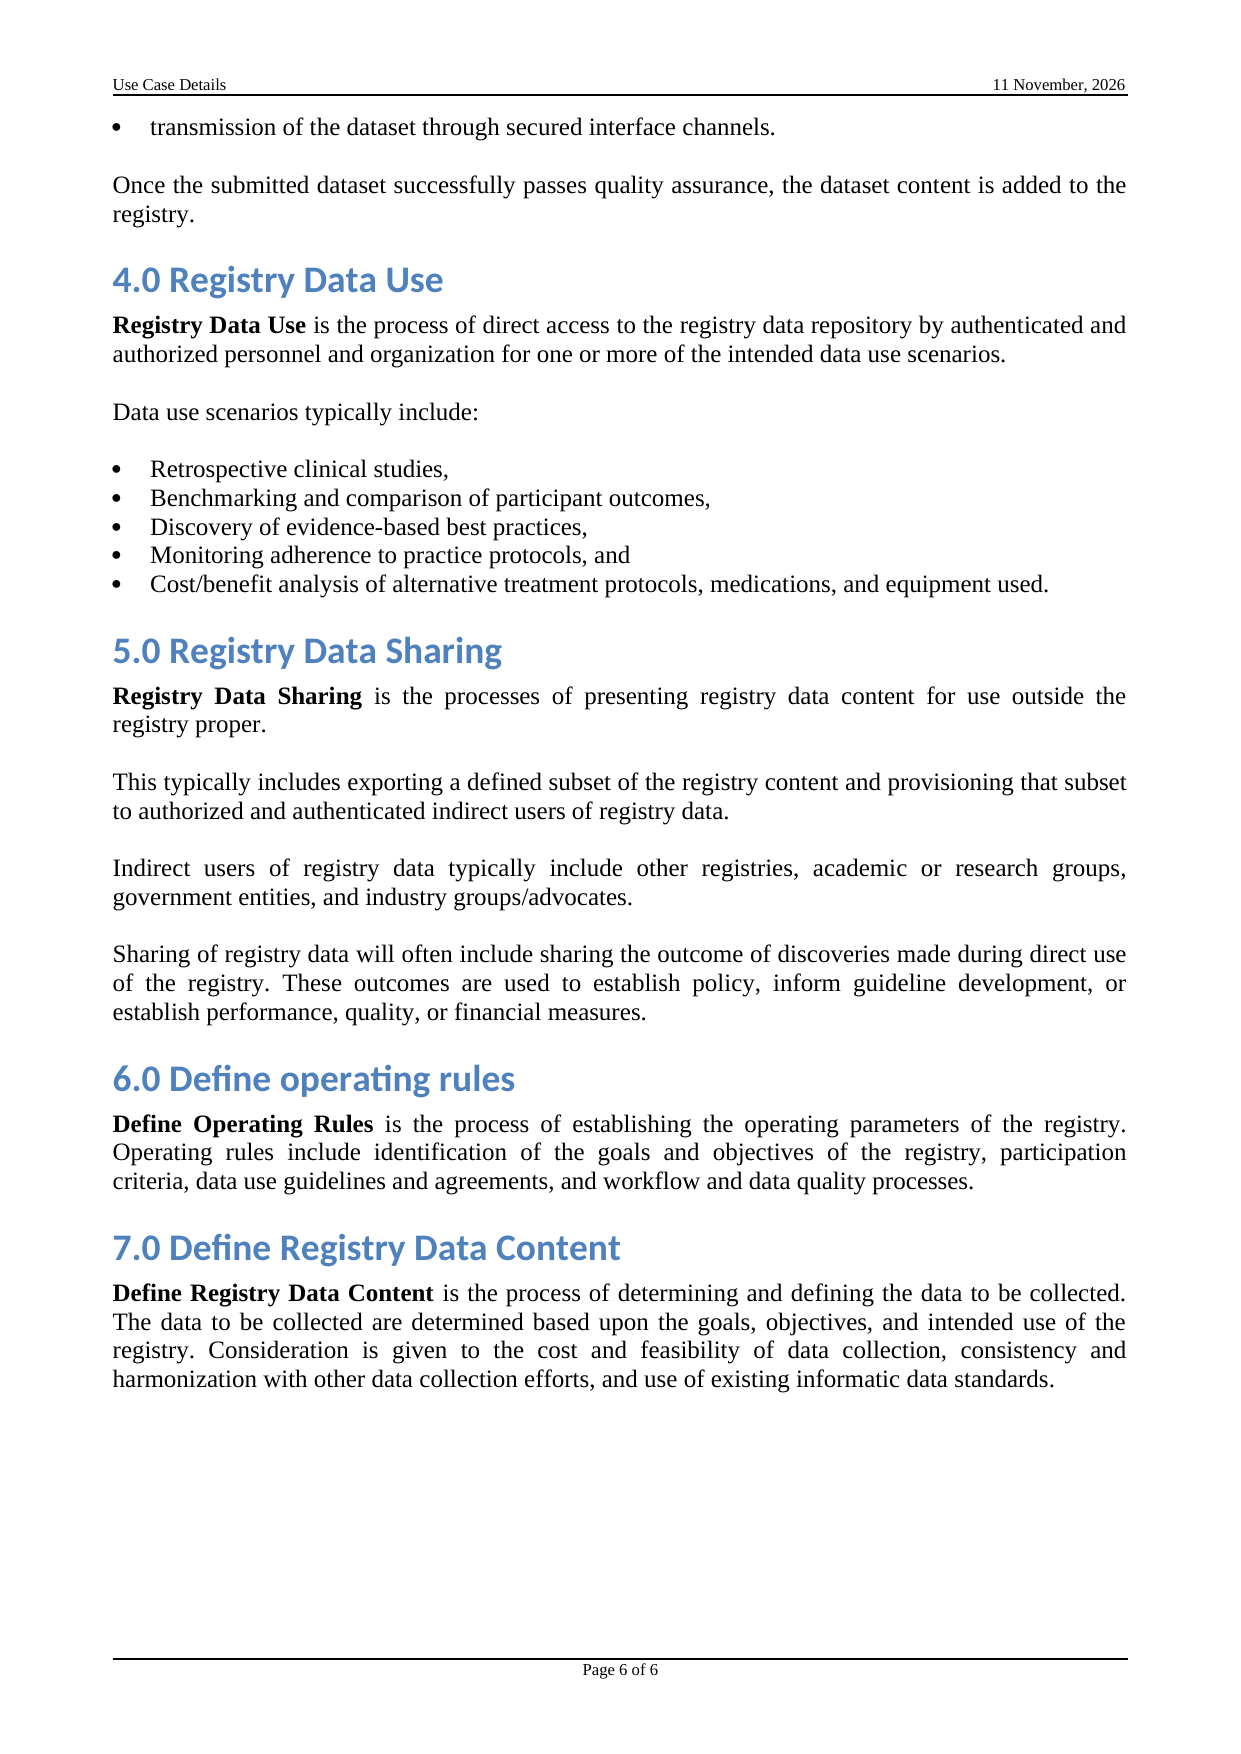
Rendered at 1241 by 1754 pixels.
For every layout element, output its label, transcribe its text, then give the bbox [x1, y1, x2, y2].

text Registry Data Sharing is the processes of presenting registry data content for use outside the registry proper. [112, 681, 1128, 738]
list Retrospective clinical studies, [112, 454, 1053, 483]
subtitle 6.0 Define operating rules [112, 1054, 1053, 1100]
text Registry Data Use is the process of direct access to the registry data repository by authenticated and authorized personnel and organization for one or more of the intended data use scenarios. [112, 310, 1128, 368]
list Benchmarking and comparison of participant outcomes, [112, 483, 1053, 512]
list transmission of the dataset through secured interface channels. [112, 112, 1053, 141]
list Cost/benefit analysis of alternative treatment protocols, medications, and equipment used. [112, 569, 1053, 598]
text Once the submitted dataset successfully passes quality assurance, the dataset content is added to the registry. [112, 170, 1128, 227]
text This typically includes exporting a defined subset of the registry content and provisioning that subset to authorized and authenticated indirect users of registry data. [112, 767, 1128, 824]
list Monitoring adherence to practice protocols, and [112, 540, 1053, 569]
list Discovery of evidence-based best practices, [112, 512, 1053, 540]
text Data use scenarios typically include: [112, 397, 1128, 425]
text Indirect users of registry data typically include other registries, academic or research groups, government entities, and industry groups/advocates. [112, 853, 1128, 911]
text Sharing of registry data will often include sharing the outcome of discoveries made during direct use of the registry. These outcomes are used to establish policy, inform guideline development, or establish performance, quality, or financial measures. [112, 939, 1128, 1026]
subtitle 5.0 Registry Data Sharing [112, 627, 1053, 672]
text Define Registry Data Content is the process of determining and defining the data to be collected. The data to be collected are determined based upon the goals, objectives, and intended use of the registry. Consideration is given to the cost and feasibility of data collection, consistency and harmonization with other data collection efforts, and use of existing informatic data standards. [112, 1278, 1128, 1393]
subtitle 4.0 Registry Data Use [112, 256, 1053, 302]
text Define Operating Rules is the process of establishing the operating parameters of the registry. Operating rules include identification of the goals and objectives of the registry, participation criteria, data use guidelines and agreements, and workflow and data quality processes. [112, 1109, 1128, 1195]
subtitle 7.0 Define Registry Data Content [112, 1224, 1053, 1269]
